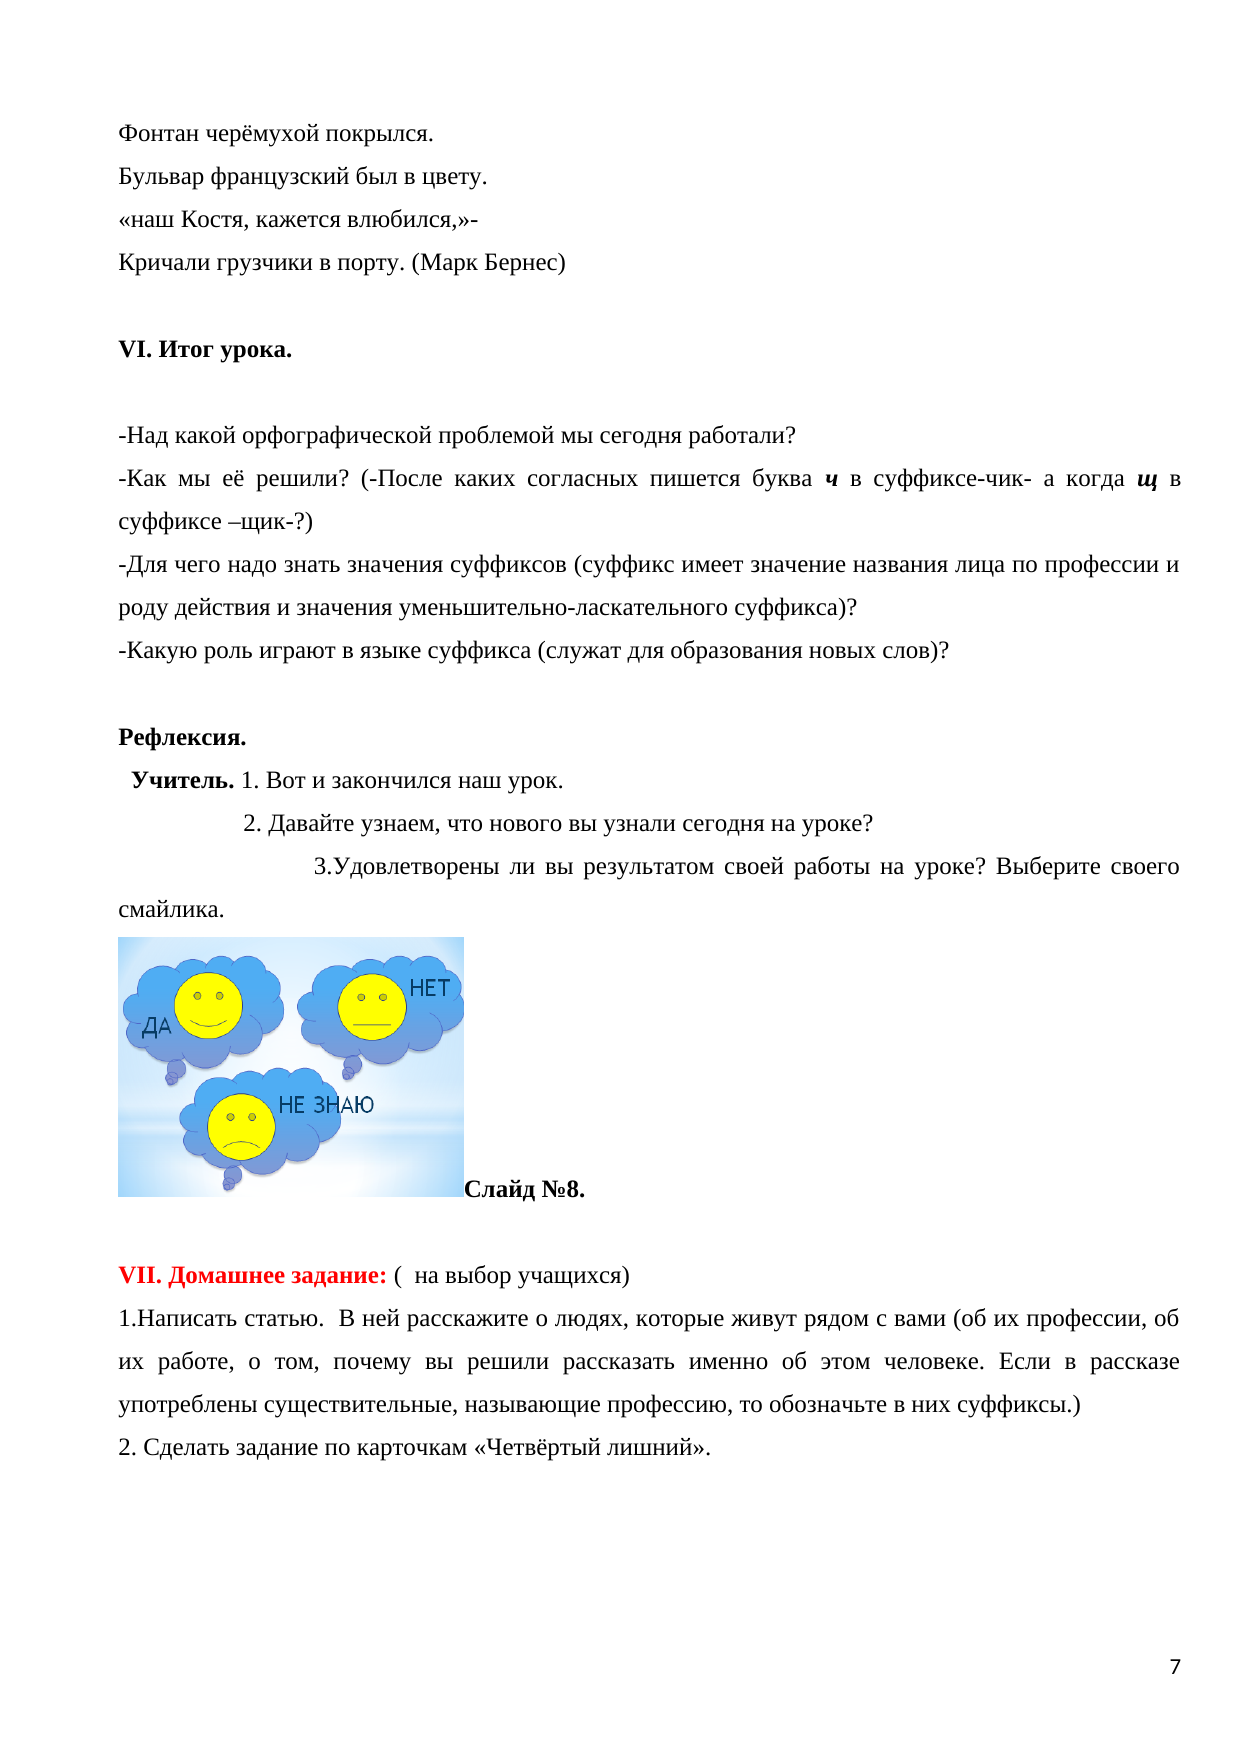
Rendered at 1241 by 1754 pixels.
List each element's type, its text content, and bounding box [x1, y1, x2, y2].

text Кричали грузчики в порту. (Марк Бернес) [118, 247, 1181, 276]
text -Для чего надо знать значения суффиксов (суффикс имеет значение названия лица по профессии и роду действия и значения уменьшительно-ласкательного суффикса)? [118, 549, 1181, 621]
text Фонтан черёмухой покрылся. [118, 118, 1181, 147]
text -Над какой орфографической проблемой мы сегодня работали? [118, 420, 1181, 449]
text 1.Написать статью. В ней расскажите о людях, которые живут рядом с вами (об их профессии, об их работе, о том, почему вы решили рассказать именно об этом человеке. Если в рассказе употреблены существительные, называющие профессию, то обозначьте в них суффиксы.) [118, 1303, 1181, 1418]
picture [118, 937, 464, 1197]
text Рефлексия. [118, 722, 1181, 751]
text «наш Костя, кажется влюбился,»- [118, 204, 1181, 233]
text 3.Удовлетворены ли вы результатом своей работы на уроке? Выберите своего смайлика. [118, 851, 1181, 923]
text Учитель. 1. Вот и закончился наш урок. [118, 765, 1181, 794]
text -Как мы её решили? (-После каких согласных пишется буква ч в суффиксе-чик- а когда щ в суффиксе –щик-?) [118, 463, 1181, 535]
text VI. Итог урока. [118, 334, 1181, 362]
text -Какую роль играют в языке суффикса (служат для образования новых слов)? [118, 636, 1181, 664]
text 2. Сделать задание по карточкам «Четвёртый лишний». [118, 1432, 1181, 1461]
text VII. Домашнее задание: ( на выбор учащихся) [118, 1260, 1181, 1289]
text Бульвар французский был в цвету. [118, 161, 1181, 190]
text 2. Давайте узнаем, что нового вы узнали сегодня на уроке? [118, 808, 1181, 837]
